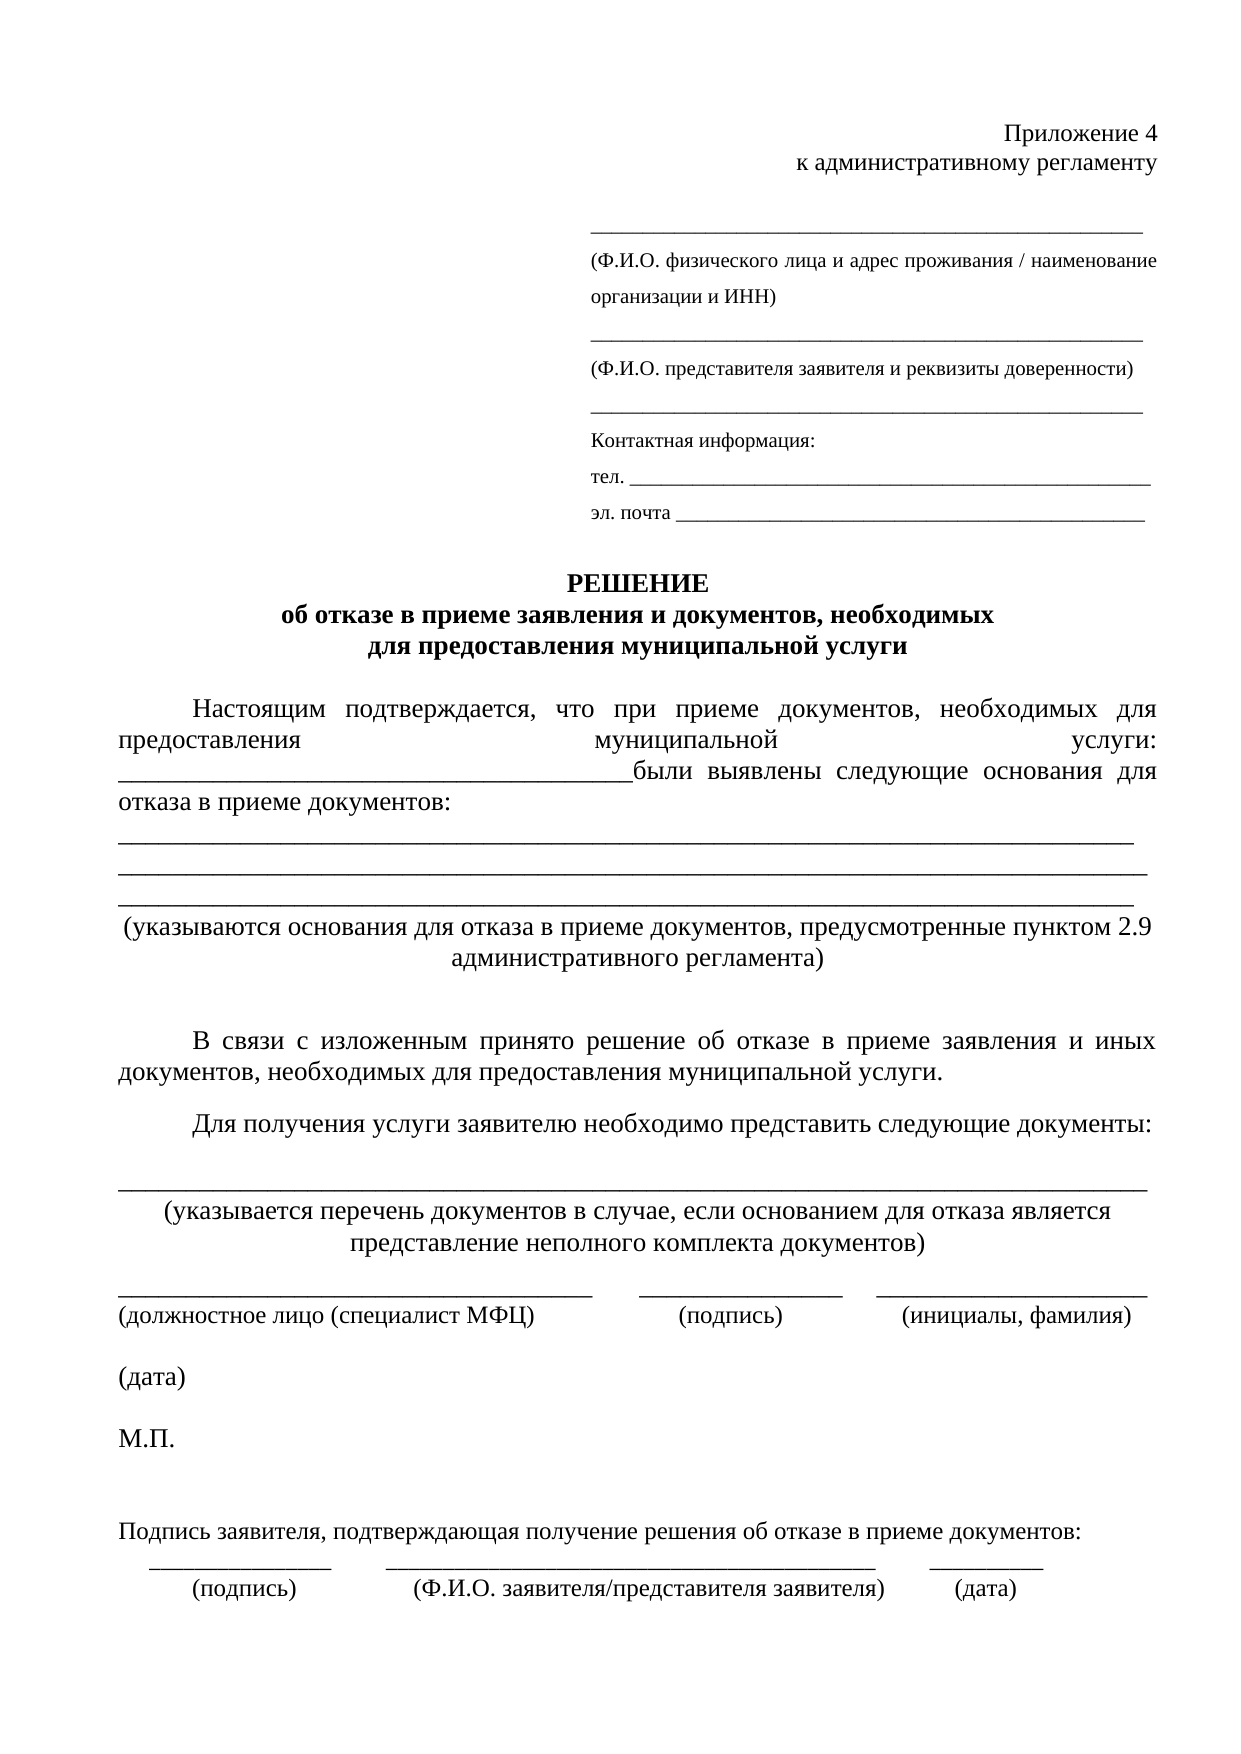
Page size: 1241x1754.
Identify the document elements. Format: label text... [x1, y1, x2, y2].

text _______________________________________________________________________________________________________________________________________________________ [118, 847, 1157, 910]
text М.П. [118, 1423, 1157, 1454]
text Приложение 4 [118, 118, 1157, 147]
text _____________________________________________________ [591, 212, 1157, 236]
text ________________ ___________________________________________ __________ [118, 1545, 1157, 1573]
text об отказе в приеме заявления и документов, необходимых для предоставления муниципальной услуги [118, 598, 1157, 661]
text (дата) [118, 1360, 1157, 1391]
text ___________________________________________________________________________ [118, 816, 1157, 847]
text ___________________________________ _______________ ____________________ [118, 1269, 1157, 1300]
text ____________________________________________________________________________ [118, 1163, 1157, 1194]
text _____________________________________________________ [591, 392, 1157, 416]
text Для получения услуги заявителю необходимо представить следующие документы: [118, 1107, 1157, 1138]
text тел. __________________________________________________ [591, 464, 1157, 488]
text _____________________________________________________ [591, 320, 1157, 344]
text (Ф.И.О. физического лица и адрес проживания / наименование организации и ИНН) [591, 248, 1157, 308]
text (Ф.И.О. представителя заявителя и реквизиты доверенности) [591, 356, 1157, 380]
text (подпись) (Ф.И.О. заявителя/представителя заявителя) (дата) [118, 1573, 1157, 1602]
text В связи с изложенным принято решение об отказе в приеме заявления и иных документов, необходимых для предоставления муниципальной услуги. [118, 1024, 1157, 1086]
text эл. почта _____________________________________________ [591, 500, 1157, 524]
text Контактная информация: [591, 428, 1157, 452]
text Подпись заявителя, подтверждающая получение решения об отказе в приеме документов: [118, 1516, 1157, 1545]
text представление неполного комплекта документов) [118, 1226, 1157, 1257]
text РЕШЕНИЕ [118, 567, 1157, 598]
text (указываются основания для отказа в приеме документов, предусмотренные пунктом 2.9 административного регламента) [118, 910, 1157, 972]
text (должностное лицо (специалист МФЦ) (подпись) (инициалы, фамилия) [118, 1300, 1157, 1329]
text (указывается перечень документов в случае, если основанием для отказа является [118, 1194, 1157, 1226]
text Настоящим подтверждается, что при приеме документов, необходимых для предоставления муниципальной услуги: ______________________________________были выявлены следующие основания для отказа в приеме документов: [118, 692, 1157, 816]
text к административному регламенту [118, 147, 1157, 176]
